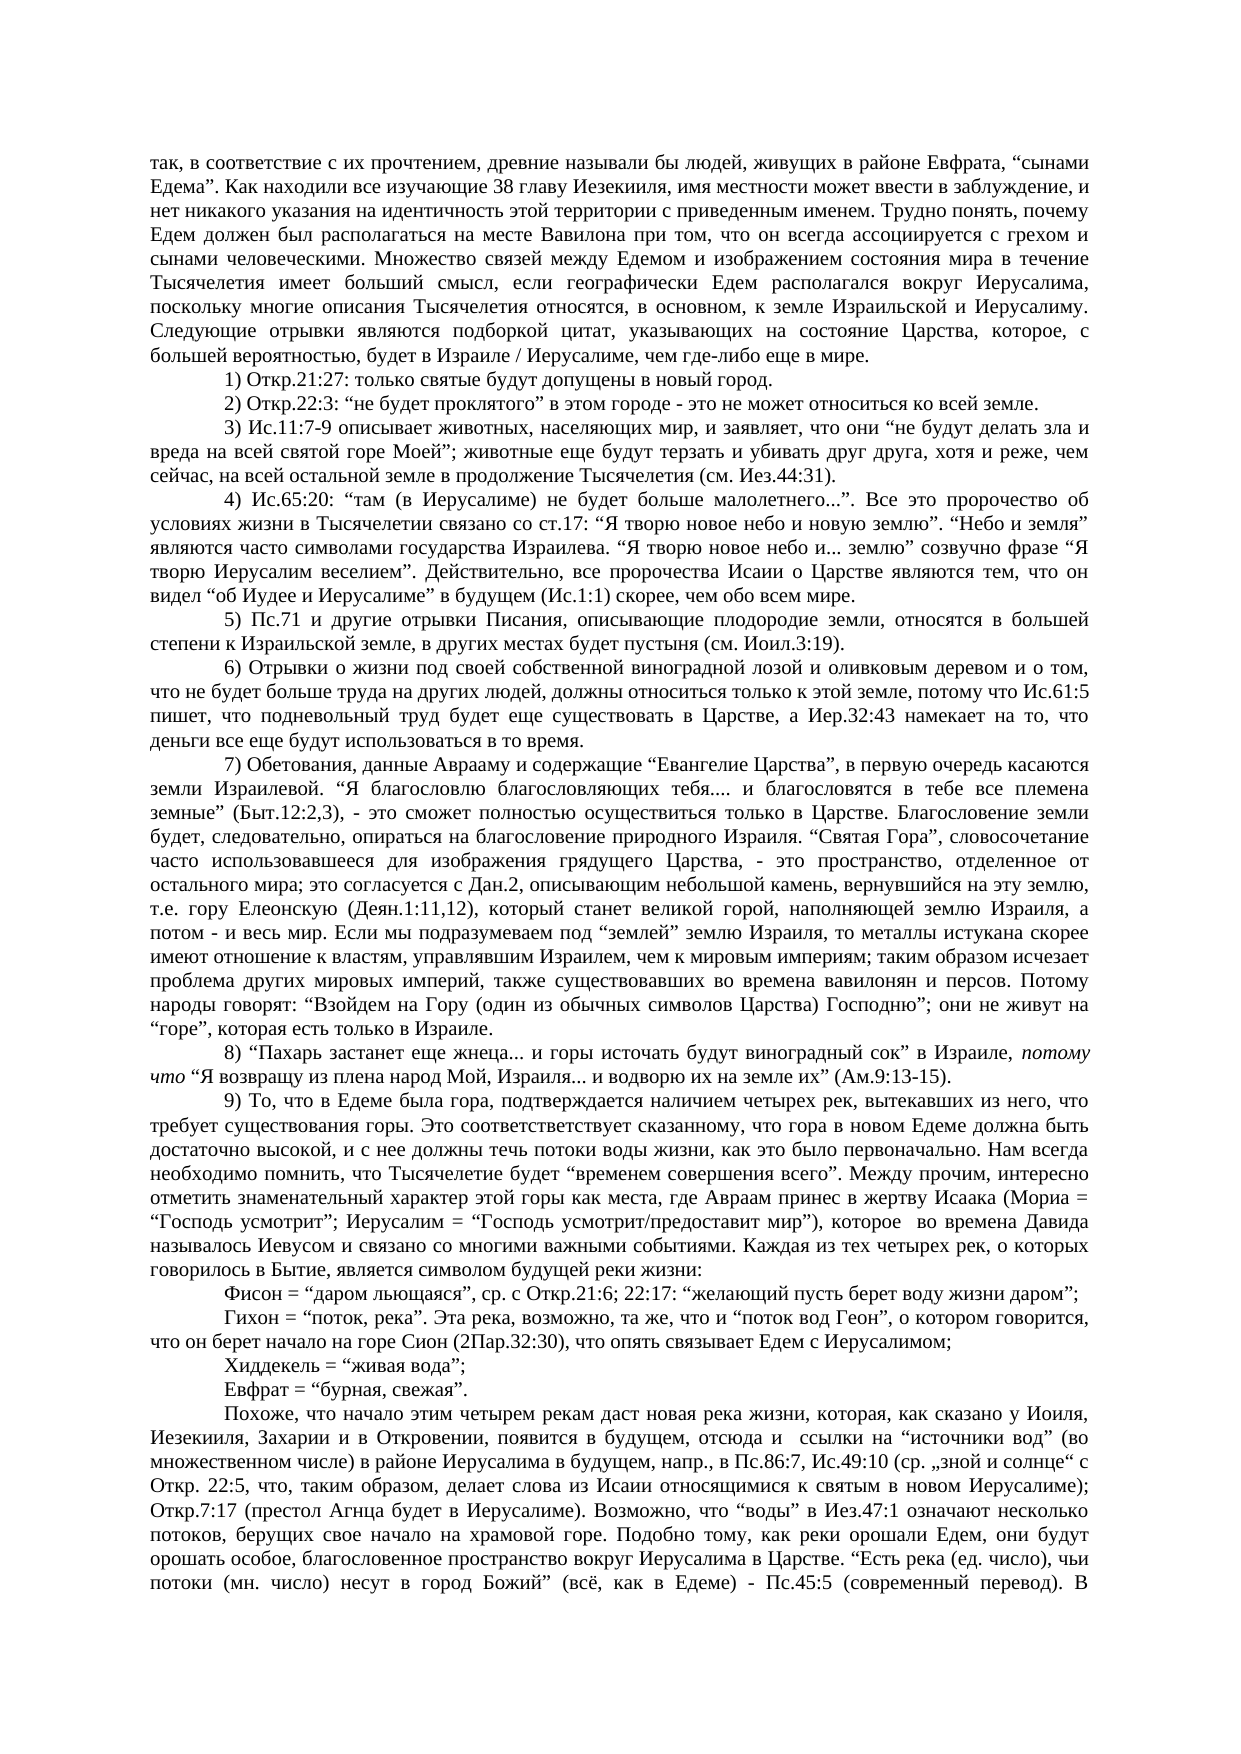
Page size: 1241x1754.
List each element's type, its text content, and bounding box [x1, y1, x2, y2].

text 2) Откр.22:3: “не будет проклятого” в этом городе - это не может относиться ко всей земле. [150, 391, 1090, 415]
text 4) Ис.65:20: “там (в Иерусалиме) не будет больше малолетнего...”. Все это пророчество об условиях жизни в Тысячелетии связано со ст.17: “Я творю новое небо и новую землю”. “Небо и земля” являются часто символами государства Израилева. “Я творю новое небо и... землю” созвучно фразе “Я творю Иерусалим веселием”. Действительно, все пророчества Исаии о Царстве являются тем, что он видел “об Иудее и Иерусалиме” в будущем (Ис.1:1) скорее, чем обо всем мире. [150, 487, 1090, 607]
text 1) Откр.21:27: только святые будут допущены в новый город. [150, 367, 1090, 391]
text 6) Отрывки о жизни под своей собственной виноградной лозой и оливковым деревом и о том, что не будет больше труда на других людей, должны относиться только к этой земле, потому что Ис.61:5 пишет, что подневольный труд будет еще существовать в Царстве, а Иер.32:43 намекает на то, что деньги все еще будут использоваться в то время. [150, 655, 1090, 752]
text Хиддекель = “живая вода”; [150, 1353, 1090, 1377]
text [150, 150, 1090, 367]
text 9) То, что в Едеме была гора, подтверждается наличием четырех рек, вытекавших из него, что требует существования горы. Это соответстветствует сказанному, что гора в новом Едеме должна быть достаточно высокой, и с нее должны течь потоки воды жизни, как это было первоначально. Нам всегда необходимо помнить, что Тысячелетие будет “временем совершения всего”. Между прочим, интересно отметить знаменательный характер этой горы как места, где Авраам принес в жертву Исаака (Мориа = “Господь усмотрит”; Иерусалим = “Господь усмотрит/предоставит мир”), которое во времена Давида называлось Иевусом и связано со многими важными событиями. Каждая из тех четырех рек, о которых говорилось в Бытие, является символом будущей реки жизни: [150, 1088, 1090, 1281]
text 3) Ис.11:7-9 описывает животных, населяющих мир, и заявляет, что они “не будут делать зла и вреда на всей святой горе Моей”; животные еще будут терзать и убивать друг друга, хотя и реже, чем сейчас, на всей остальной земле в продолжение Тысячелетия (см. Иез.44:31). [150, 415, 1090, 487]
text Гихон = “поток, река”. Эта река, возможно, та же, что и “поток вод Геон”, о котором говорится, что он берет начало на горе Сион (2Пар.32:30), что опять связывает Едем с Иерусалимом; [150, 1305, 1090, 1353]
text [150, 1401, 1090, 1594]
text Фисон = “даром льющаяся”, ср. с Откр.21:6; 22:17: “желающий пусть берет воду жизни даром”; [150, 1281, 1090, 1305]
text Евфрат = “бурная, свежая”. [150, 1377, 1090, 1401]
text 8) “Пахарь застанет еще жнеца... и горы источать будут виноградный сок” в Израиле, потому что “Я возвращу из плена народ Мой, Израиля... и водворю их на земле их” (Ам.9:13-15). [150, 1040, 1090, 1088]
text 7) Обетования, данные Аврааму и содержащие “Евангелие Царства”, в первую очередь касаются земли Израилевой. “Я благословлю благословляющих тебя.... и благословятся в тебе все племена земные” (Быт.12:2,3), - это сможет полностью осуществиться только в Царстве. Благословение земли будет, следовательно, опираться на благословение природного Израиля. “Святая Гора”, словосочетание часто использовавшееся для изображения грядущего Царства, - это пространство, отделенное от остального мира; это согласуется с Дан.2, описывающим небольшой камень, вернувшийся на эту землю, т.е. гору Елеонскую (Деян.1:11,12), который станет великой горой, наполняющей землю Израиля, а потом - и весь мир. Если мы подразумеваем под “землей” землю Израиля, то металлы истукана скорее имеют отношение к властям, управлявшим Израилем, чем к мировым империям; таким образом исчезает проблема других мировых империй, также существовавших во времена вавилонян и персов. Потому народы говорят: “Взойдем на Гору (один из обычных символов Царства) Господню”; они не живут на “горе”, которая есть только в Израиле. [150, 752, 1090, 1040]
text 5) Пс.71 и другие отрывки Писания, описывающие плодородие земли, относятся в большей степени к Израильской земле, в других местах будет пустыня (см. Иоил.3:19). [150, 607, 1090, 655]
